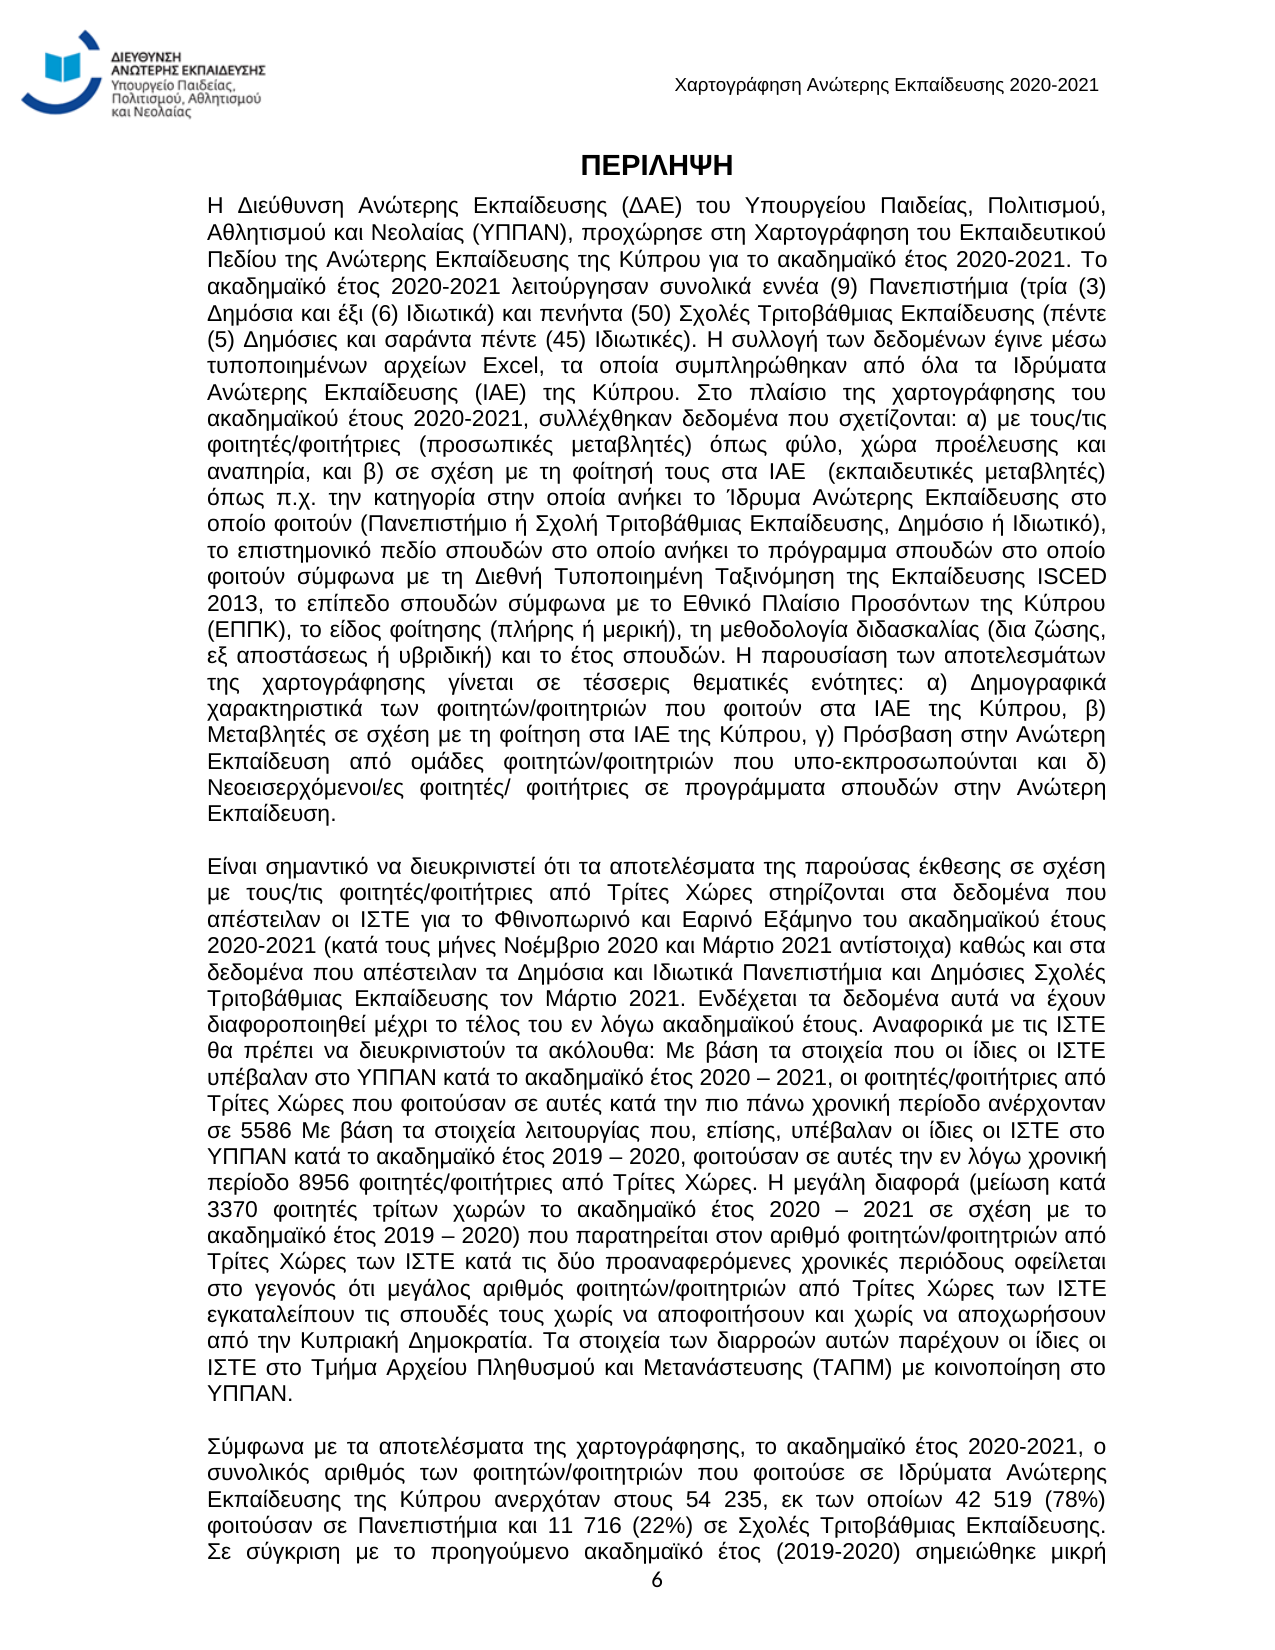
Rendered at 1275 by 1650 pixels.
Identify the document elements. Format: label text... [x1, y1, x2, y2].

text Είναι σημαντικό να διευκρινιστεί ότι τα αποτελέσματα της παρούσας έκθεσης σε σχέση με τους/τις φοιτητές/φοιτήτριες από Τρίτες Χώρες στηρίζονται στα δεδομένα που απέστειλαν οι ΙΣΤΕ για το Φθινοπωρινό και Εαρινό Εξάμηνο του ακαδημαϊκού έτους 2020-2021 (κατά τους μήνες Νοέμβριο 2020 και Μάρτιο 2021 αντίστοιχα) καθώς και στα δεδομένα που απέστειλαν τα Δημόσια και Ιδιωτικά Πανεπιστήμια και Δημόσιες Σχολές Τριτοβάθμιας Εκπαίδευσης τον Μάρτιο 2021. Ενδέχεται τα δεδομένα αυτά να έχουν διαφοροποιηθεί μέχρι το τέλος του εν λόγω ακαδημαϊκού έτους. Αναφορικά με τις ΙΣΤΕ θα πρέπει να διευκρινιστούν τα ακόλουθα: Με βάση τα στοιχεία που οι ίδιες οι ΙΣΤΕ υπέβαλαν στο ΥΠΠΑΝ κατά το ακαδημαϊκό έτος 2020 – 2021, οι φοιτητές/φοιτήτριες από Τρίτες Χώρες που φοιτούσαν σε αυτές κατά την πιο πάνω χρονική περίοδο ανέρχονταν σε 5586 Με βάση τα στοιχεία λειτουργίας που, επίσης, υπέβαλαν οι ίδιες οι ΙΣΤΕ στο ΥΠΠΑΝ κατά το ακαδημαϊκό έτος 2019 – 2020, φοιτούσαν σε αυτές την εν λόγω χρονική περίοδο 8956 φοιτητές/φοιτήτριες από Τρίτες Χώρες. Η μεγάλη διαφορά (μείωση κατά 3370 φοιτητές τρίτων χωρών το ακαδημαϊκό έτος 2020 – 2021 σε σχέση με το ακαδημαϊκό έτος 2019 – 2020) που παρατηρείται στον αριθμό φοιτητών/φοιτητριών από Τρίτες Χώρες των ΙΣΤΕ κατά τις δύο προαναφερόμενες χρονικές περιόδους οφείλεται στο γεγονός ότι μεγάλος αριθμός φοιτητών/φοιτητριών από Τρίτες Χώρες των ΙΣΤΕ εγκαταλείπουν τις σπουδές τους χωρίς να αποφοιτήσουν και χωρίς να αποχωρήσουν από την Κυπριακή Δημοκρατία. Τα στοιχεία των διαρροών αυτών παρέχουν οι ίδιες οι ΙΣΤΕ στο Τμήμα Αρχείου Πληθυσμού και Μετανάστευσης (ΤΑΠΜ) με κοινοποίηση στο ΥΠΠΑΝ. [207, 853, 1107, 1406]
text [207, 1433, 1107, 1564]
picture [7, 28, 279, 121]
text Η Διεύθυνση Ανώτερης Εκπαίδευσης (ΔΑΕ) του Υπουργείου Παιδείας, Πολιτισμού, Αθλητισμού και Νεολαίας (ΥΠΠΑΝ), προχώρησε στη Χαρτογράφηση του Εκπαιδευτικού Πεδίου της Ανώτερης Εκπαίδευσης της Κύπρου για το ακαδημαϊκό έτος 2020-2021. Το ακαδημαϊκό έτος 2020-2021 λειτούργησαν συνολικά εννέα (9) Πανεπιστήμια (τρία (3) Δημόσια και έξι (6) Ιδιωτικά) και πενήντα (50) Σχολές Τριτοβάθμιας Εκπαίδευσης (πέντε (5) Δημόσιες και σαράντα πέντε (45) Ιδιωτικές). H συλλογή των δεδομένων έγινε μέσω τυποποιημένων αρχείων Excel, τα οποία συμπληρώθηκαν από όλα τα Ιδρύματα Ανώτερης Εκπαίδευσης (ΙΑΕ) της Κύπρου. Στο πλαίσιο της χαρτογράφησης του ακαδημαϊκού έτους 2020-2021, συλλέχθηκαν δεδομένα που σχετίζονται: α) με τους/τις φοιτητές/φοιτήτριες (προσωπικές μεταβλητές) όπως φύλο, χώρα προέλευσης και αναπηρία, και β) σε σχέση με τη φοίτησή τους στα ΙΑΕ (εκπαιδευτικές μεταβλητές) όπως π.χ. την κατηγορία στην οποία ανήκει το Ίδρυμα Ανώτερης Εκπαίδευσης στο οποίο φοιτούν (Πανεπιστήμιο ή Σχολή Τριτοβάθμιας Εκπαίδευσης, Δημόσιο ή Ιδιωτικό), το επιστημονικό πεδίο σπουδών στο οποίο ανήκει το πρόγραμμα σπουδών στο οποίο φοιτούν σύμφωνα με τη Διεθνή Τυποποιημένη Ταξινόμηση της Εκπαίδευσης ISCED 2013, το επίπεδο σπουδών σύμφωνα με το Εθνικό Πλαίσιο Προσόντων της Κύπρου (ΕΠΠΚ), το είδος φοίτησης (πλήρης ή μερική), τη μεθοδολογία διδασκαλίας (δια ζώσης, εξ αποστάσεως ή υβριδική) και το έτος σπουδών. Η παρουσίαση των αποτελεσμάτων της χαρτογράφησης γίνεται σε τέσσερις θεματικές ενότητες: α) Δημογραφικά χαρακτηριστικά των φοιτητών/φοιτητριών που φοιτούν στα ΙΑΕ της Κύπρου, β) Μεταβλητές σε σχέση με τη φοίτηση στα ΙΑΕ της Κύπρου, γ) Πρόσβαση στην Ανώτερη Εκπαίδευση από ομάδες φοιτητών/φοιτητριών που υπο-εκπροσωπούνται και δ) Νεοεισερχόμενοι/ες φοιτητές/ φοιτήτριες σε προγράμματα σπουδών στην Ανώτερη Εκπαίδευση. [207, 192, 1107, 827]
subtitle ΠΕΡΙΛΗΨΗ [207, 148, 1107, 181]
